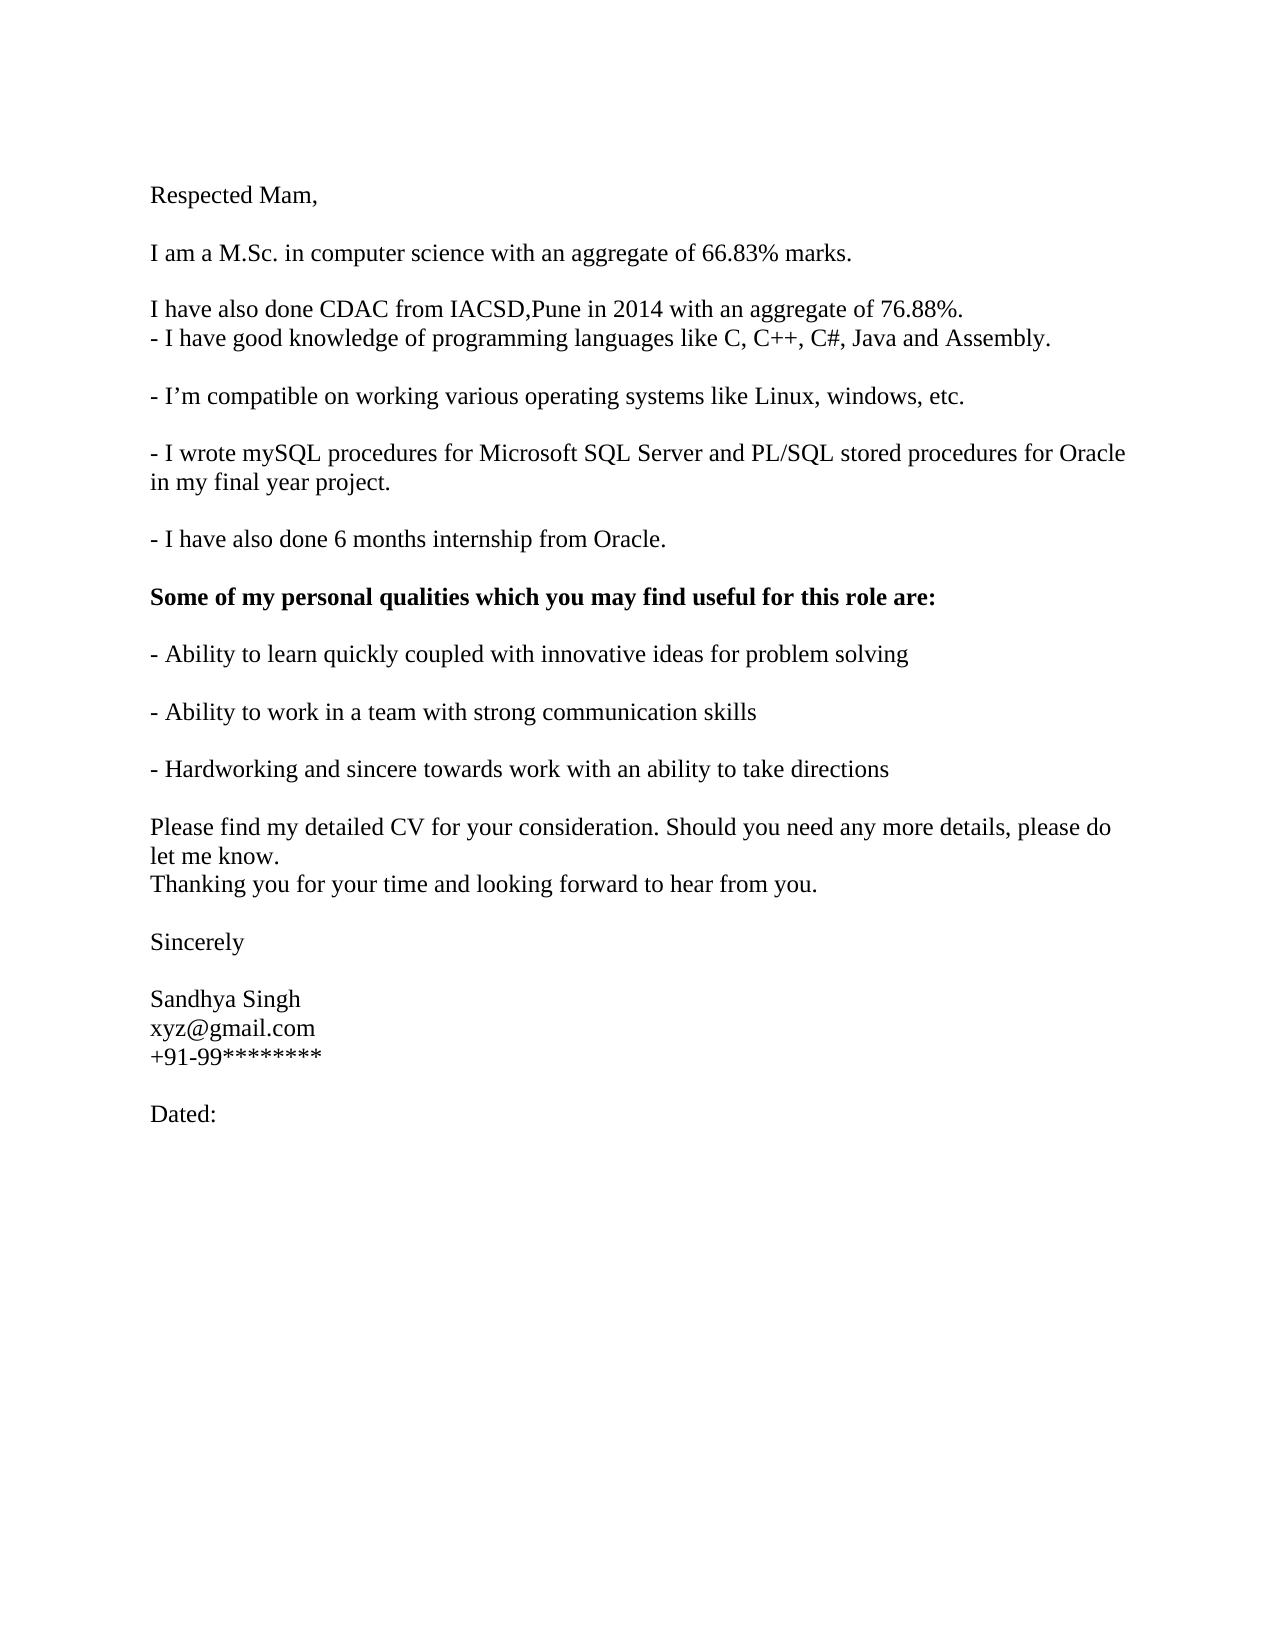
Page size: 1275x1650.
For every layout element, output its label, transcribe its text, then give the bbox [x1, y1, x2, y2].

table_cell Respected Mam, I am a M.Sc. in computer science with an aggregate of 66.83% marks. I have also done CDAC from IACSD,Pune in 2014 with an aggregate of 76.88%. - I have good knowledge of programming languages like C, C++, C#, Java and Assembly. - I’m compatible on working various operating systems like Linux, windows, etc. - I wrote mySQL procedures for Microsoft SQL Server and PL/SQL stored procedures for Oracle in my final year project. - I have also done 6 months internship from Oracle. Some of my personal qualities which you may find useful for this role are: - Ability to learn quickly coupled with innovative ideas for problem solving - Ability to work in a team with strong communication skills - Hardworking and sincere towards work with an ability to take directions Please find my detailed CV for your consideration. Should you need any more details, please do let me know. Thanking you for your time and looking forward to hear from you. Sincerely Sandhya Singh xyz@gmail.com +91-99******** Dated: [149, 150, 1133, 1130]
